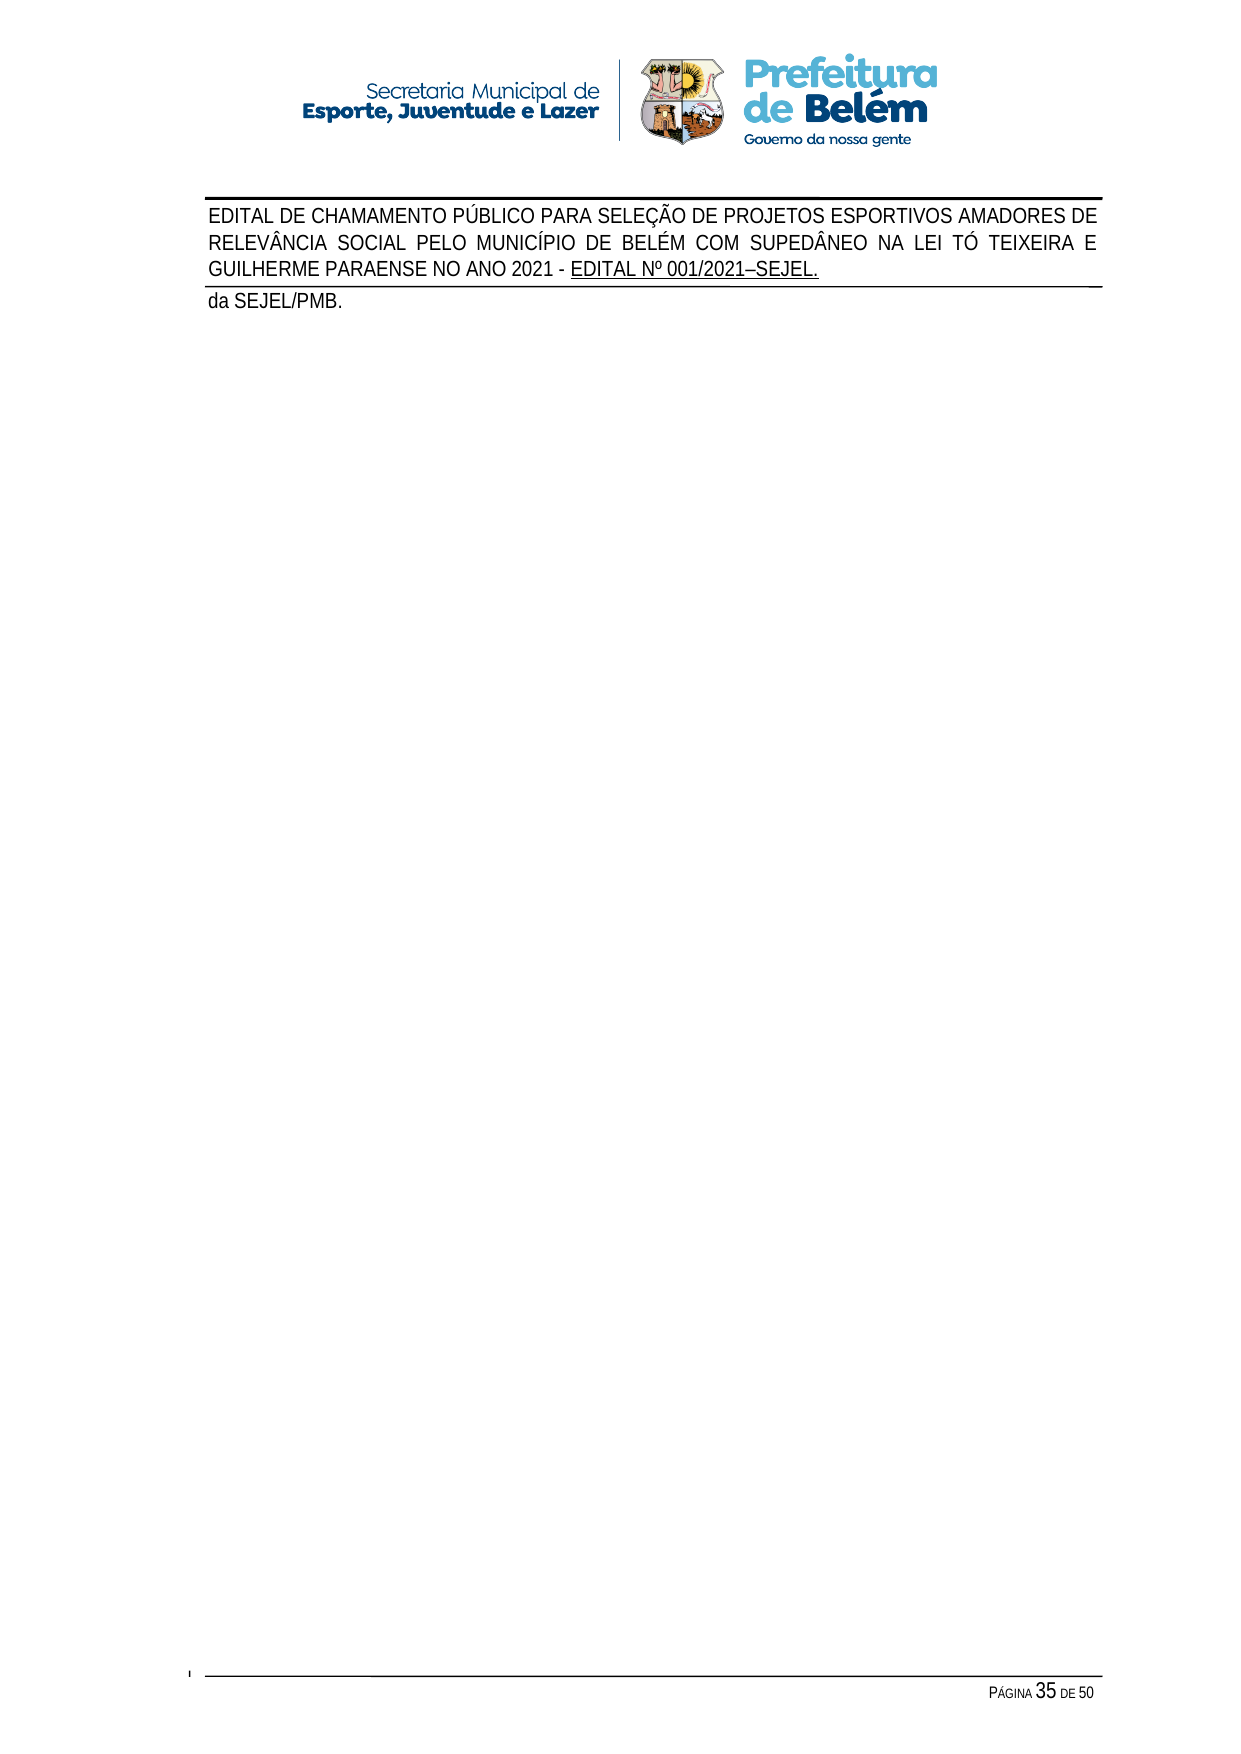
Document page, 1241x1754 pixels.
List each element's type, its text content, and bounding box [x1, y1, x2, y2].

picture [303, 53, 937, 147]
